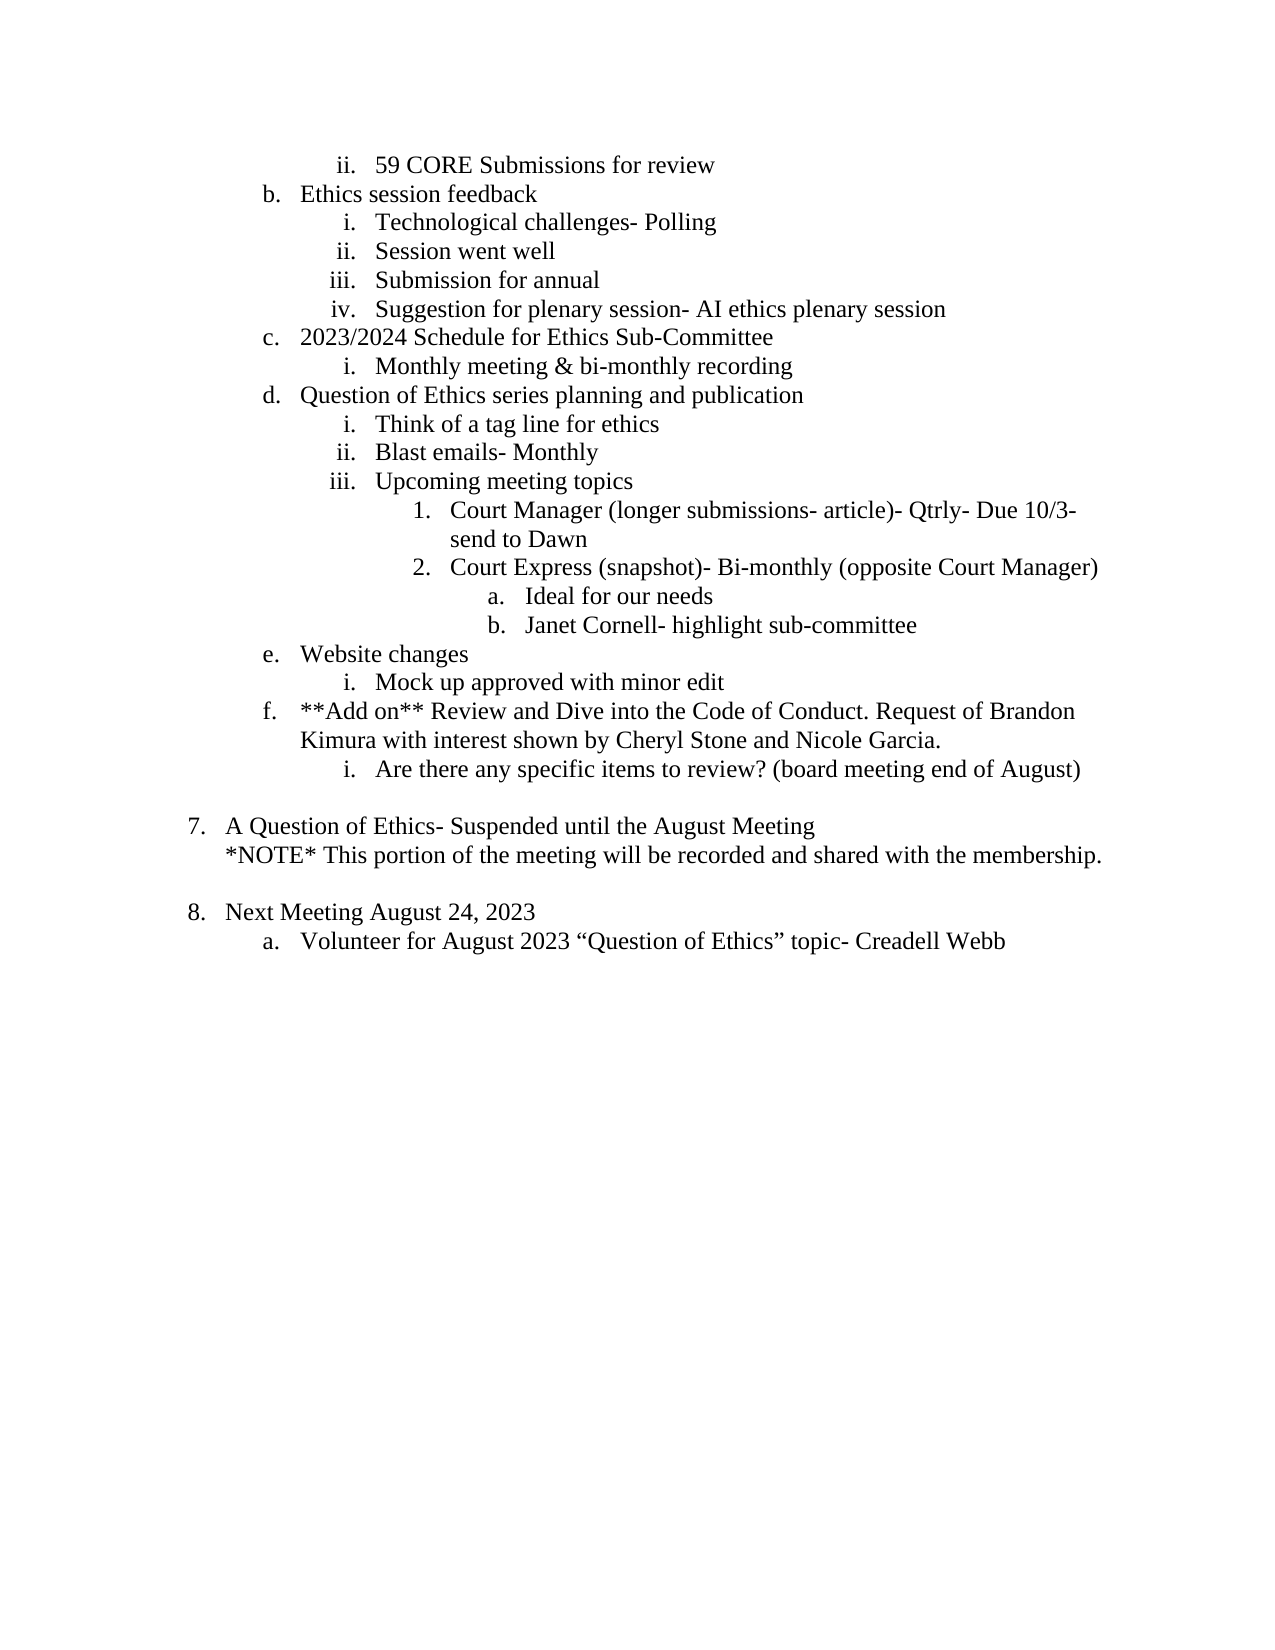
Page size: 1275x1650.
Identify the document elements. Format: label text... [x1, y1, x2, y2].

list Court Express (snapshot)- Bi-monthly (opposite Court Manager) [412, 552, 1125, 581]
list Think of a tag line for ethics [356, 409, 1125, 437]
list Upcoming meeting topics [356, 466, 1125, 495]
list Website changes [262, 639, 1125, 667]
list A Question of Ethics- Suspended until the August Meeting [187, 811, 1125, 840]
list Submission for annual [356, 265, 1125, 294]
list Court Manager (longer submissions- article)- Qtrly- Due 10/3- send to Dawn [412, 495, 1125, 552]
list Janet Cornell- highlight sub-committee [487, 610, 1125, 639]
list 59 CORE Submissions for review [356, 150, 1125, 179]
list Volunteer for August 2023 “Question of Ethics” topic- Creadell Webb [262, 926, 1125, 955]
list Ideal for our needs [487, 581, 1125, 610]
list **Add on** Review and Dive into the Code of Conduct. Request of Brandon Kimura with interest shown by Cheryl Stone and Nicole Garcia. [262, 696, 1125, 754]
list Are there any specific items to review? (board meeting end of August) [356, 754, 1125, 782]
list Ethics session feedback [262, 179, 1125, 207]
list Monthly meeting & bi-monthly recording [356, 351, 1125, 380]
list Mock up approved with minor edit [356, 667, 1125, 696]
list *NOTE* This portion of the meeting will be recorded and shared with the membership. [225, 840, 1125, 869]
list Question of Ethics series planning and publication [262, 380, 1125, 409]
list Session went well [356, 236, 1125, 265]
list 2023/2024 Schedule for Ethics Sub-Committee [262, 322, 1125, 351]
list Technological challenges- Polling [356, 207, 1125, 236]
list Blast emails- Monthly [356, 437, 1125, 466]
list Next Meeting August 24, 2023 [187, 897, 1125, 926]
list Suggestion for plenary session- AI ethics plenary session [356, 294, 1125, 322]
